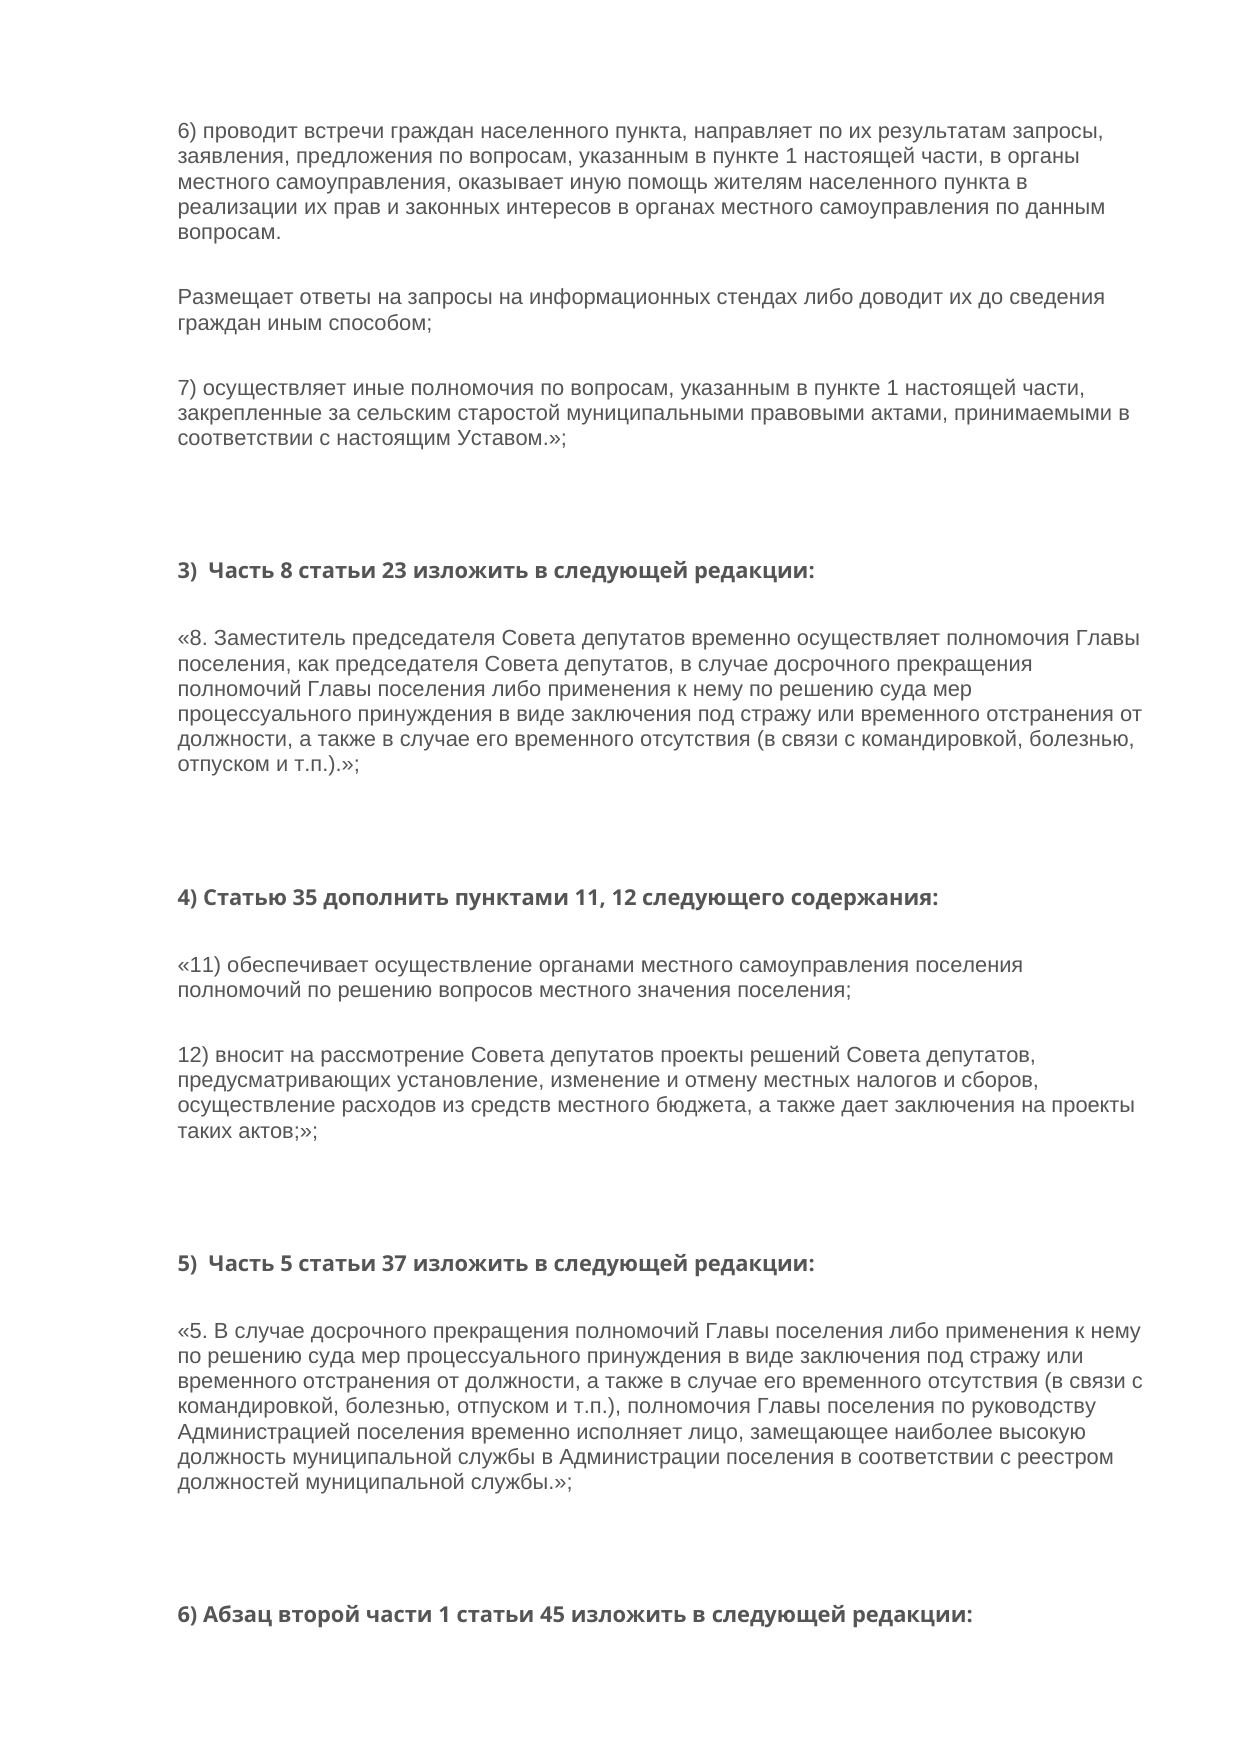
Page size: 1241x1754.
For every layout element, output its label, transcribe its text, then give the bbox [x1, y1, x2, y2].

text 6) Абзац второй части 1 статьи 45 изложить в следующей редакции: [177, 1599, 1152, 1629]
text 12) вносит на рассмотрение Совета депутатов проекты решений Совета депутатов, предусматривающих установление, изменение и отмену местных налогов и сборов, осуществление расходов из средств местного бюджета, а также дает заключения на проекты таких актов;»; [177, 1042, 1152, 1143]
text 4) Статью 35 дополнить пунктами 11, 12 следующего содержания: [177, 882, 1152, 911]
text «5. В случае досрочного прекращения полномочий Главы поселения либо применения к нему по решению суда мер процессуального принуждения в виде заключения под стражу или временного отстранения от должности, а также в случае его временного отсутствия (в связи с командировкой, болезнью, отпуском и т.п.), полномочия Главы поселения по руководству Администрацией поселения временно исполняет лицо, замещающее наиболее высокую должность муниципальной службы в Администрации поселения в соответствии с реестром должностей муниципальной службы.»; [177, 1318, 1152, 1494]
text «8. Заместитель председателя Совета депутатов временно осуществляет полномочия Главы поселения, как председателя Совета депутатов, в случае досрочного прекращения полномочий Главы поселения либо применения к нему по решению суда мер процессуального принуждения в виде заключения под стражу или временного отстранения от должности, а также в случае его временного отсутствия (в связи с командировкой, болезнью, отпуском и т.п.).»; [177, 625, 1152, 776]
text 5) Часть 5 статьи 37 изложить в следующей редакции: [177, 1248, 1152, 1278]
text 6) проводит встречи граждан населенного пункта, направляет по их результатам запросы, заявления, предложения по вопросам, указанным в пункте 1 настоящей части, в органы местного самоуправления, оказывает иную помощь жителям населенного пункта в реализации их прав и законных интересов в органах местного самоуправления по данным вопросам. [177, 118, 1152, 244]
text «11) обеспечивает осуществление органами местного самоуправления поселения полномочий по решению вопросов местного значения поселения; [177, 951, 1152, 1002]
text 7) осуществляет иные полномочия по вопросам, указанным в пункте 1 настоящей части, закрепленные за сельским старостой муниципальными правовыми актами, принимаемыми в соответствии с настоящим Уставом.»; [177, 374, 1152, 450]
text Размещает ответы на запросы на информационных стендах либо доводит их до сведения граждан иным способом; [177, 284, 1152, 334]
text 3) Часть 8 статьи 23 изложить в следующей редакции: [177, 555, 1152, 585]
